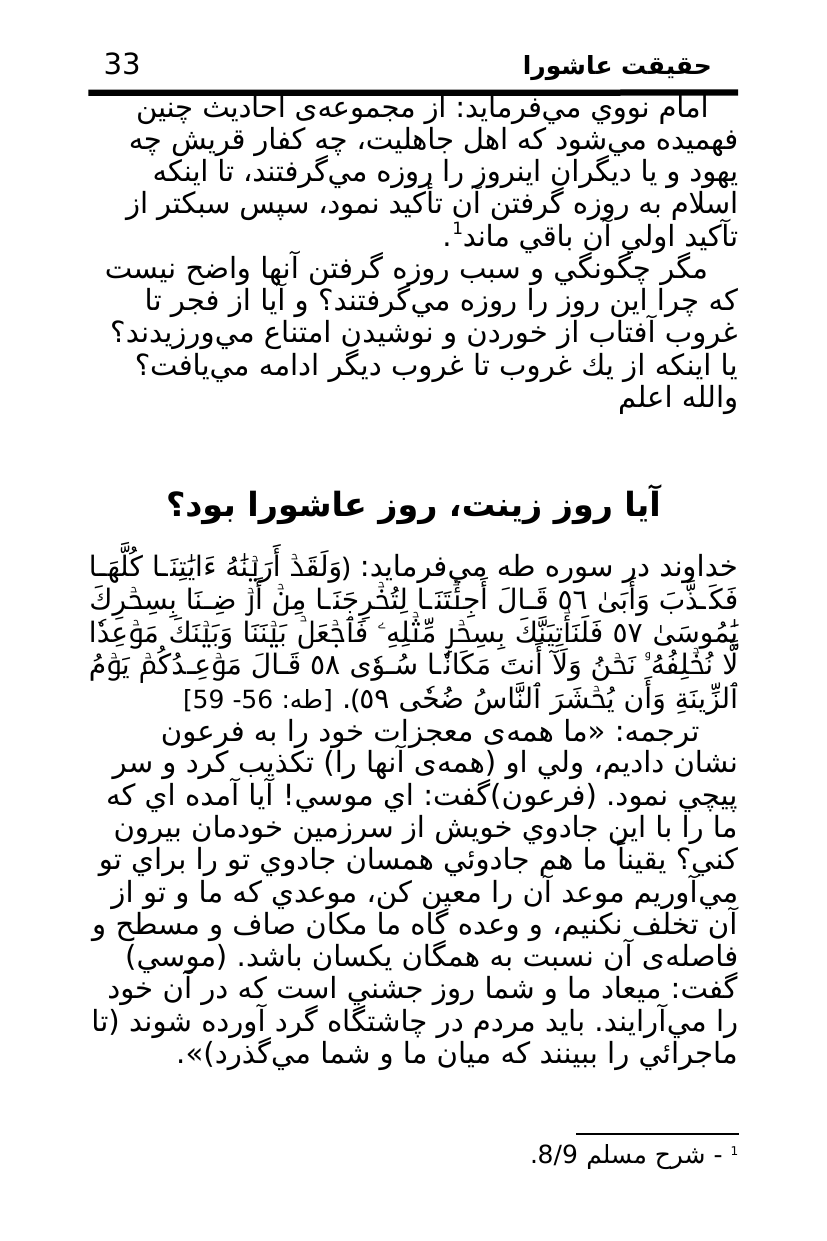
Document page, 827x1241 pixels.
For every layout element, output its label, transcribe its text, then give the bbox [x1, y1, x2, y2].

text خداوند در سوره طه مي‌فرمايد: ﴿وَلَقَدۡ أَرَيۡنَٰهُ ءَايَٰتِنَا كُلَّهَا فَكَذَّبَ وَأَبَىٰ ٥٦ قَالَ أَجِئۡتَنَا لِتُخۡرِجَنَا مِنۡ أَرۡضِنَا بِسِحۡرِكَ يَٰمُوسَىٰ ٥٧ فَلَنَأۡتِيَنَّكَ بِسِحۡرٖ مِّثۡلِهِۦ فَٱجۡعَلۡ بَيۡنَنَا وَبَيۡنَكَ مَوۡعِدٗا لَّا نُخۡلِفُهُۥ نَحۡنُ وَلَآ أَنتَ مَكَانٗا سُوٗى ٥٨ قَالَ مَوۡعِدُكُمۡ يَوۡمُ ٱلزِّينَةِ وَأَن يُحۡشَرَ ٱلنَّاسُ ضُحٗى ٥٩﴾. [طه: 56- 59] [89, 549, 738, 715]
text امام نووي مي‌فرمايد: از مجموعه‌ی احاديث چنين فهميده مي‌شود كه اهل جاهليت، چه كفار قريش چه يهود و يا ديگران اينروز را روزه مي‌گرفتند، تا اينكه اسلام به روزه گرفتن آن تأكيد نمود، سپس سبكتر از تآكيد اولي آن باقي ماند. [89, 92, 738, 253]
text آيا روز زينت، روز عاشورا بود؟ [89, 485, 738, 524]
text مگر چگونگي و سبب روزه گرفتن آنها واضح نيست كه چرا اين روز را روزه مي‌گرفتند؟ و آيا از فجر تا غروب آفتاب از خوردن و نوشيدن امتناع مي‌ورزيدند؟ يا اينكه از يك غروب تا غروب ديگر ادامه مي‌يافت؟ والله اعلم [89, 253, 738, 414]
text ترجمه: «ما همه‌ی معجزات خود را به فرعون نشان داديم، ولي او (همه‌ی آنها را) تكذيب كرد و سر پيچي نمود. (فرعون)گفت: اي موسي! آيا آمده اي كه ما را با اين جادوي خويش از سرزمين خودمان بيرون كني؟ يقيناً ما هم جادوئي همسان جادوي تو را براي تو مي‌آوريم موعد آن را معين كن، موعدي كه ما و تو از آن تخلف نكنيم، و وعده گاه ما مكان صاف و مسطح و فاصله‌ی آن نسبت به همگان يكسان باشد. (موسي) گفت: ميعاد ما و شما روز جشني است كه در آن خود را مي‌آرايند. بايد مردم در چاشتگاه گرد آورده شوند (تا ماجرائي را ببينند كه ميان ما و شما مي‌گذرد)». [89, 715, 738, 1070]
